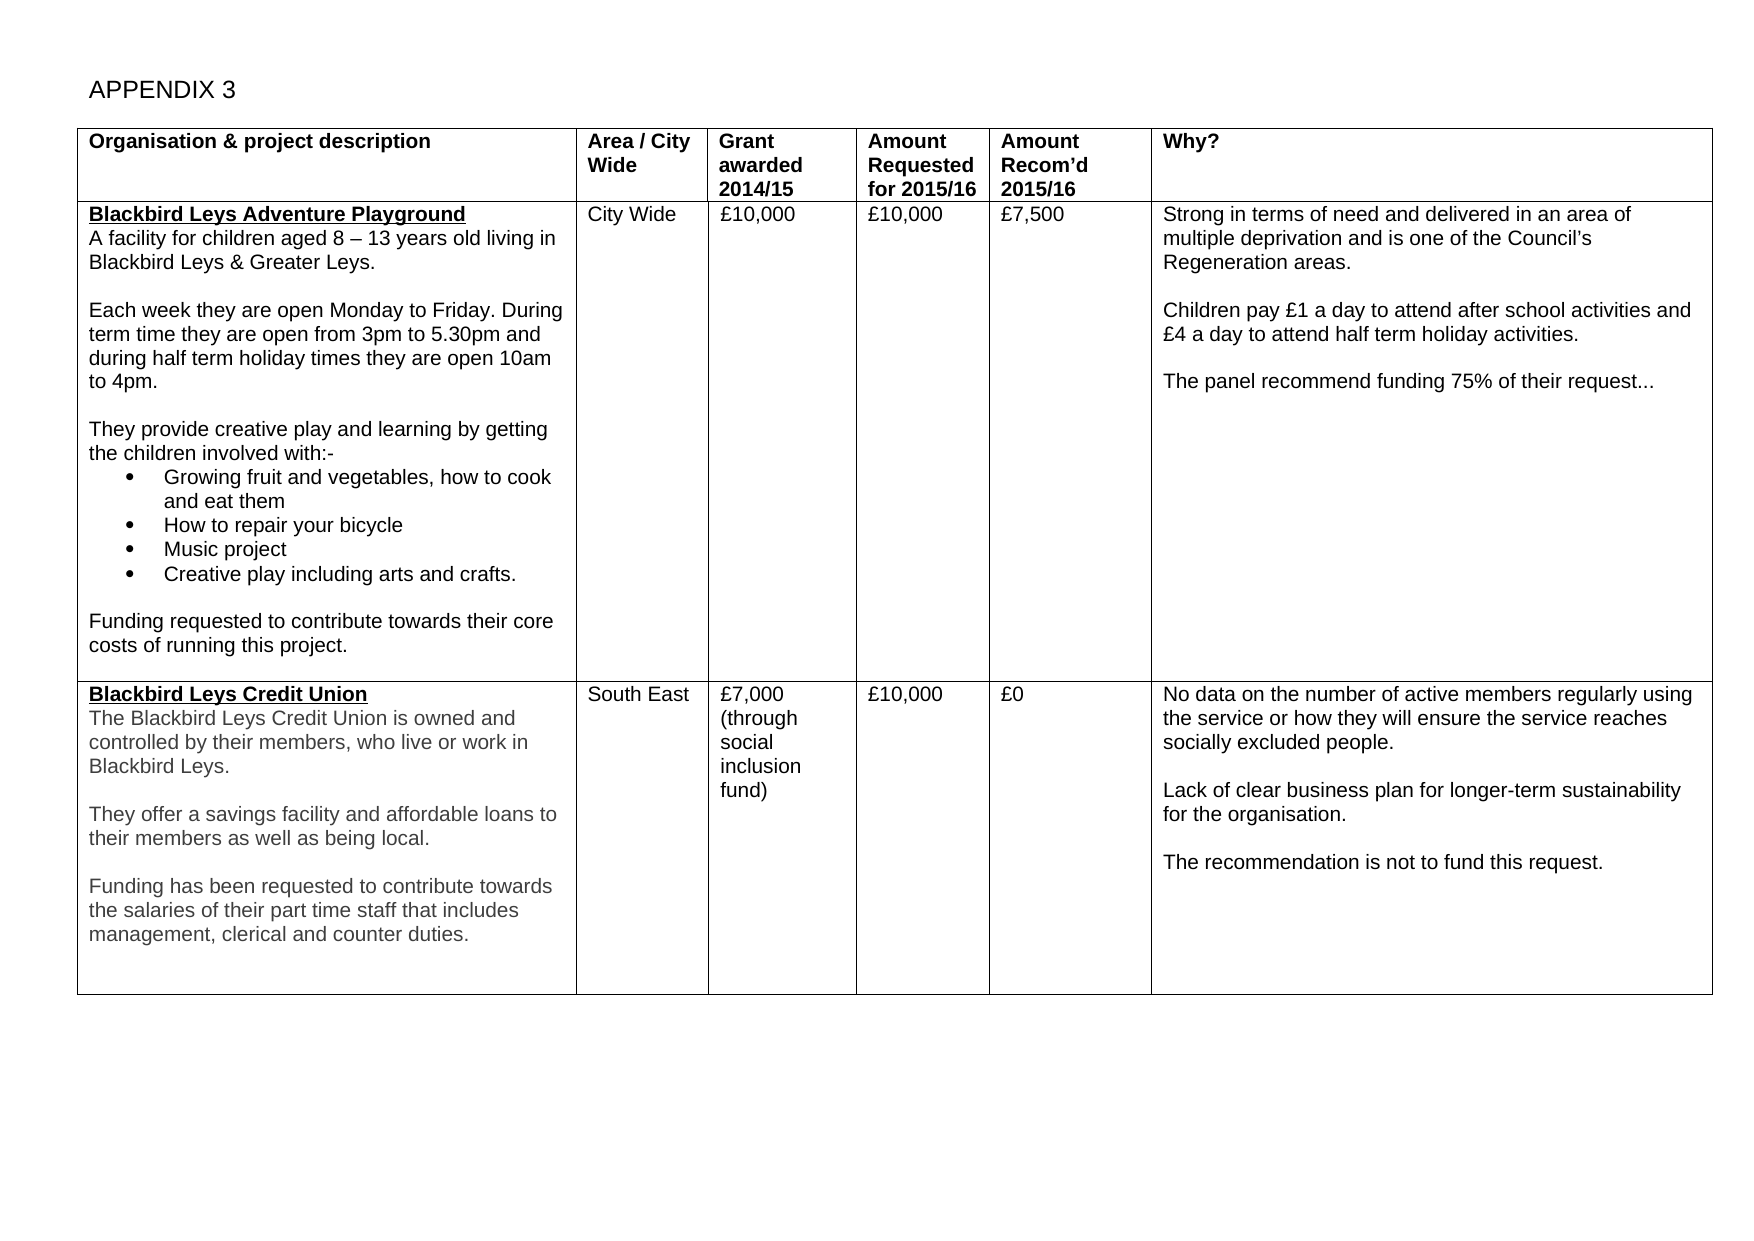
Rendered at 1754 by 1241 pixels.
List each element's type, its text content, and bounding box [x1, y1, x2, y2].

table_header Organisation & project description [78, 129, 576, 201]
table_cell £10,000 [857, 202, 989, 681]
table_cell Blackbird Leys Credit Union The Blackbird Leys Credit Union is owned and controlled by their members, who live or work in Blackbird Leys. They offer a savings facility and affordable loans to their members as well as being local. Funding has been requested to contribute towards the salaries of their part time staff that includes management, clerical and counter duties. [78, 682, 576, 994]
table_cell £10,000 [857, 682, 989, 994]
table_header Grant awarded 2014/15 [708, 129, 856, 201]
table_header Why? [1152, 129, 1712, 201]
table_cell No data on the number of active members regularly using the service or how they will ensure the service reaches socially excluded people. Lack of clear business plan for longer-term sustainability for the organisation. The recommendation is not to fund this request. [1152, 682, 1712, 994]
table_header Amount Recom’d 2015/16 [990, 129, 1151, 201]
table_header Amount Requested for 2015/16 [857, 129, 989, 201]
table_header Area / City Wide [577, 129, 707, 201]
table_cell £10,000 [709, 202, 856, 681]
table_cell Strong in terms of need and delivered in an area of multiple deprivation and is one of the Council’s Regeneration areas. Children pay £1 a day to attend after school activities and £4 a day to attend half term holiday activities. The panel recommend funding 75% of their request... [1152, 202, 1712, 681]
table_cell £7,000 (through social inclusion fund) [709, 682, 856, 994]
table_cell Blackbird Leys Adventure Playground A facility for children aged 8 – 13 years old living in Blackbird Leys & Greater Leys. Each week they are open Monday to Friday. During term time they are open from 3pm to 5.30pm and during half term holiday times they are open 10am to 4pm. They provide creative play and learning by getting the children involved with:- Growing fruit and vegetables, how to cook and eat them How to repair your bicycle Music project Creative play including arts and crafts. Funding requested to contribute towards their core costs of running this project. [78, 202, 576, 681]
table_cell £7,500 [990, 202, 1151, 681]
table_cell South East [577, 682, 708, 994]
table_cell £0 [990, 682, 1151, 994]
table_cell City Wide [577, 202, 708, 681]
